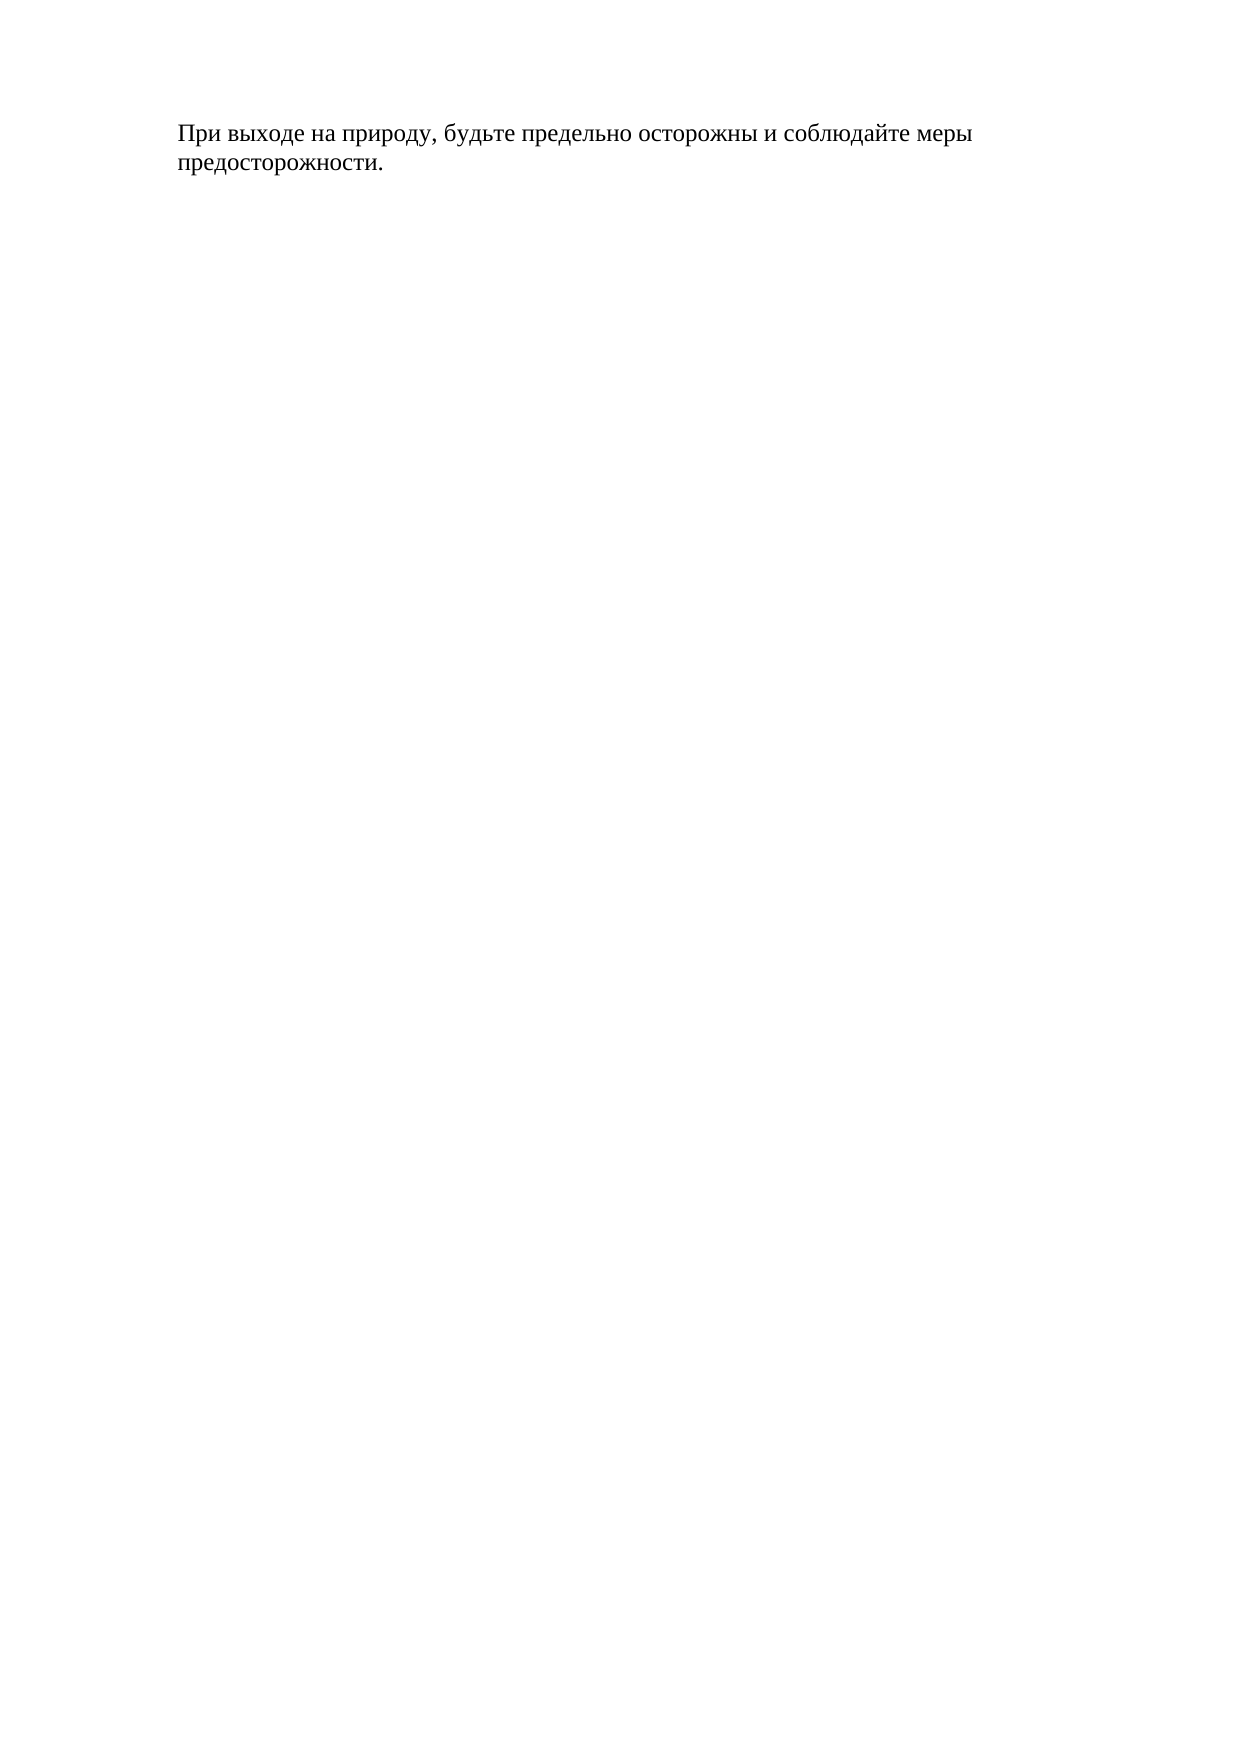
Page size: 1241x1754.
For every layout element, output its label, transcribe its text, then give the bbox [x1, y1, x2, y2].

text При выходе на природу, будьте предельно осторожны и соблюдайте меры предосторожности. [177, 118, 1152, 176]
